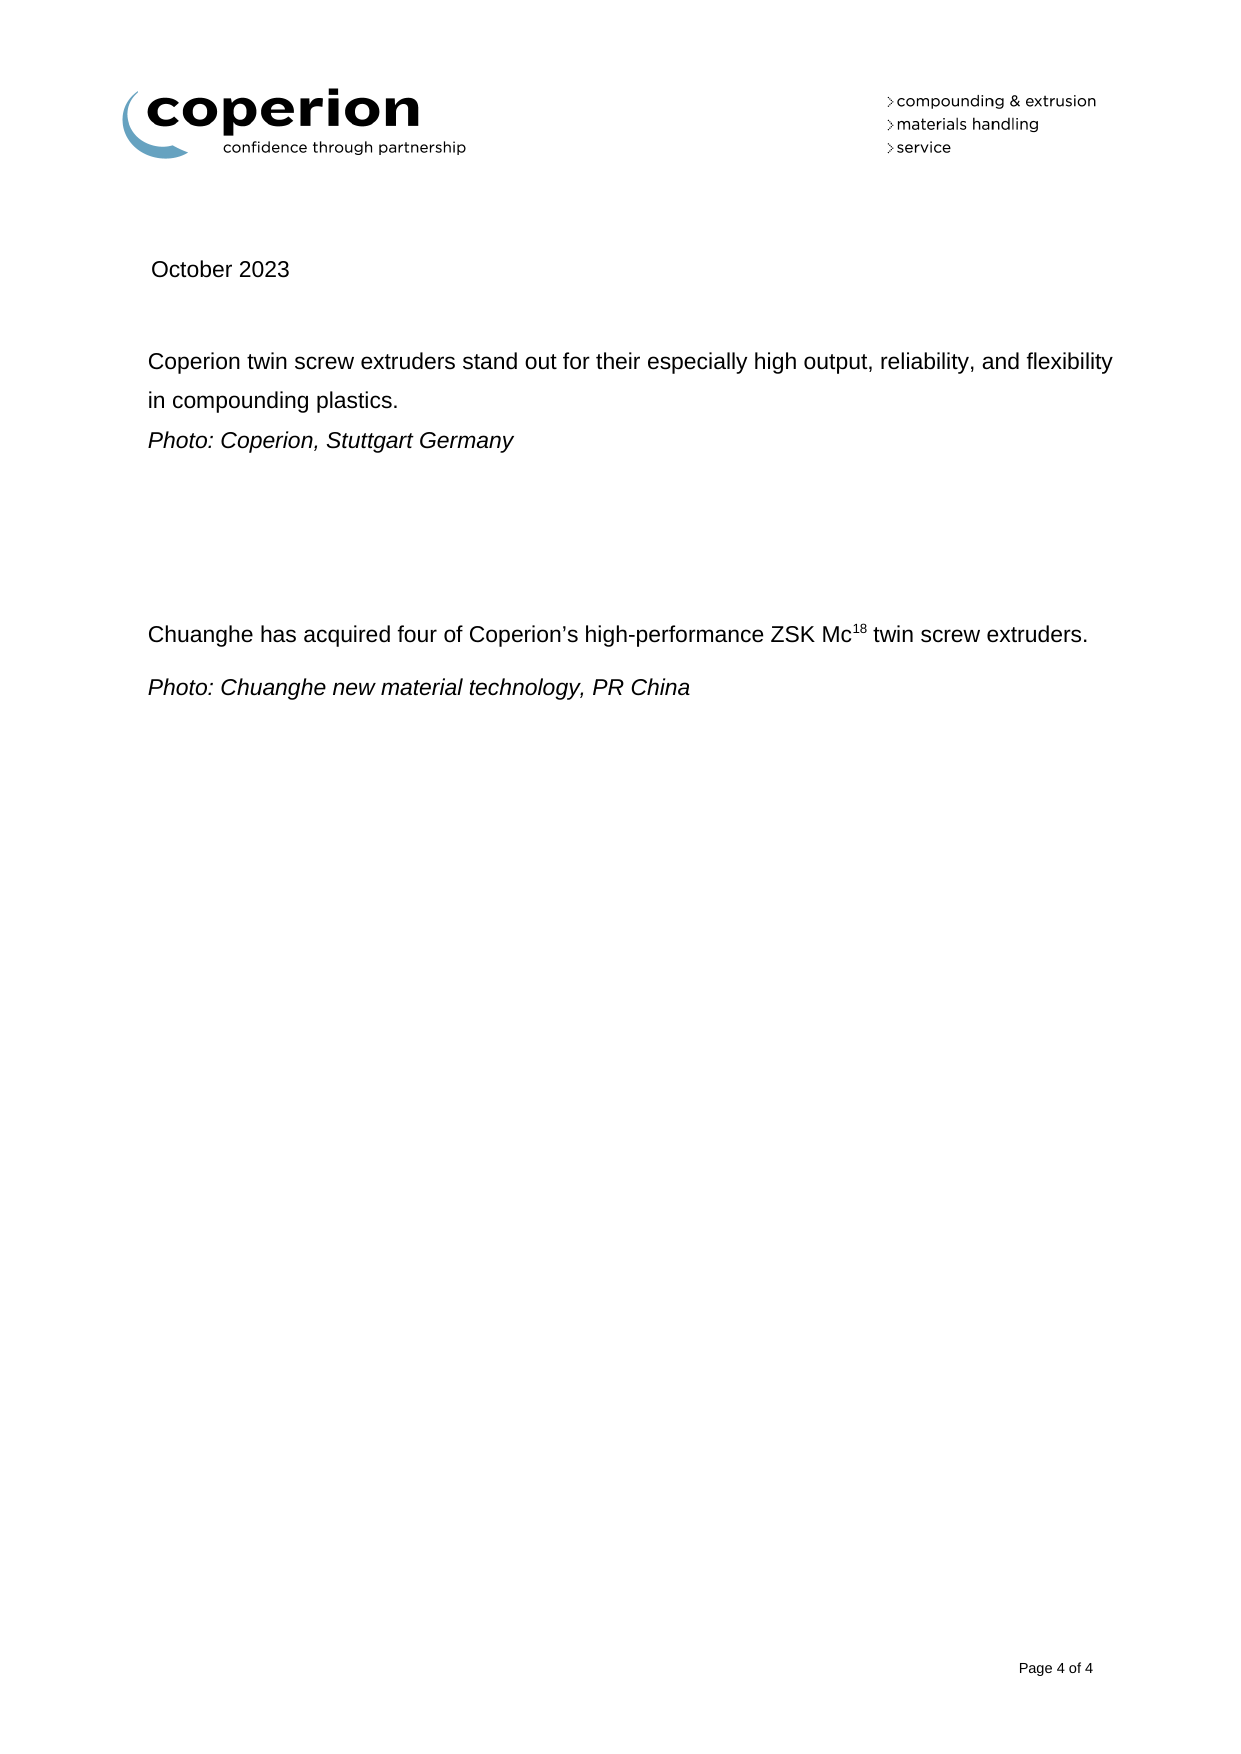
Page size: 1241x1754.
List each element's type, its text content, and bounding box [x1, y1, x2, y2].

text Coperion twin screw extruders stand out for their especially high output, reliability, and flexibility in compounding plastics. [148, 348, 1122, 413]
text Chuanghe has acquired four of Coperion’s high-performance ZSK Mc18 twin screw extruders. [148, 621, 1122, 648]
picture [121, 87, 467, 160]
picture [886, 87, 1099, 160]
text Photo: Coperion, Stuttgart Germany [148, 427, 1122, 453]
text Photo: Chuanghe new material technology, PR China [148, 673, 1122, 700]
